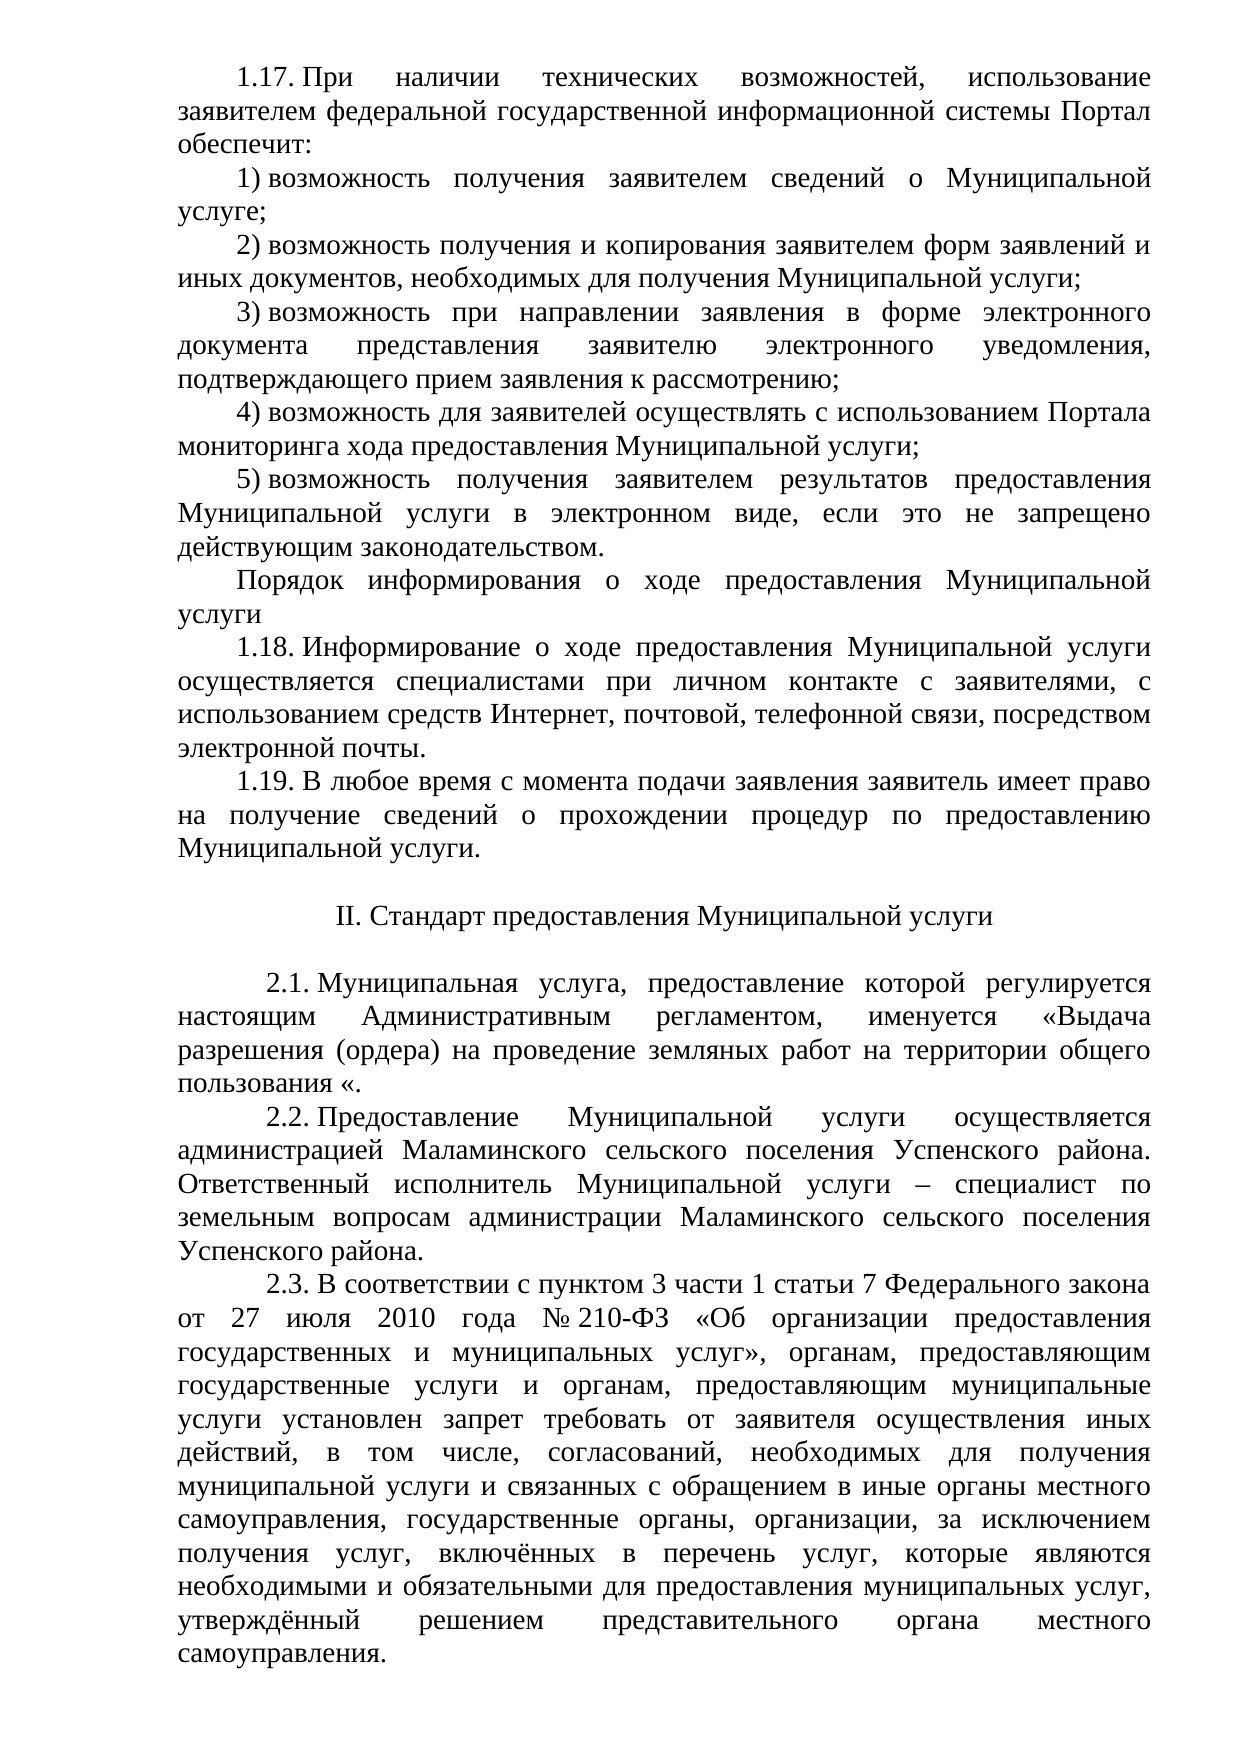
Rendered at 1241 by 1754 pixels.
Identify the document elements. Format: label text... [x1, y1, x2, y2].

text 2.3. В соответствии с пунктом 3 части 1 статьи 7 Федерального закона от 27 июля 2010 года № 210-ФЗ «Об организации предоставления государственных и муниципальных услуг», органам, предоставляющим государственные услуги и органам, предоставляющим муниципальные услуги установлен запрет требовать от заявителя осуществления иных действий, в том числе, согласований, необходимых для получения муниципальной услуги и связанных с обращением в иные органы местного самоуправления, государственные органы, организации, за исключением получения услуг, включённых в перечень услуг, которые являются необходимыми и обязательными для предоставления муниципальных услуг, утверждённый решением представительного органа местного самоуправления. [177, 1267, 1152, 1669]
text 2.1. Муниципальная услуга, предоставление которой регулируется настоящим Административным регламентом, именуется «Выдача разрешения (ордера) на проведение земляных работ на территории общего пользования «. [177, 965, 1152, 1099]
text II. Стандарт предоставления Муниципальной услуги [177, 898, 1152, 931]
text 1.19. В любое время с момента подачи заявления заявитель имеет право на получение сведений о прохождении процедур по предоставлению Муниципальной услуги. [177, 763, 1152, 864]
text 5) возможность получения заявителем результатов предоставления Муниципальной услуги в электронном виде, если это не запрещено действующим законодательством. [177, 462, 1152, 562]
text 1) возможность получения заявителем сведений о Муниципальной услуге; [177, 160, 1152, 227]
text Порядок информирования о ходе предоставления Муниципальной услуги [177, 562, 1152, 629]
text 1.17. При наличии технических возможностей, использование заявителем федеральной государственной информационной системы Портал обеспечит: [177, 59, 1152, 160]
text 2) возможность получения и копирования заявителем форм заявлений и иных документов, необходимых для получения Муниципальной услуги; [177, 227, 1152, 294]
text 2.2. Предоставление Муниципальной услуги осуществляется администрацией Маламинского сельского поселения Успенского района. Ответственный исполнитель Муниципальной услуги – специалист по земельным вопросам администрации Маламинского сельского поселения Успенского района. [177, 1099, 1152, 1267]
text 1.18. Информирование о ходе предоставления Муниципальной услуги осуществляется специалистами при личном контакте с заявителями, с использованием средств Интернет, почтовой, телефонной связи, посредством электронной почты. [177, 629, 1152, 763]
text 3) возможность при направлении заявления в форме электронного документа представления заявителю электронного уведомления, подтверждающего прием заявления к рассмотрению; [177, 294, 1152, 394]
text 4) возможность для заявителей осуществлять с использованием Портала мониторинга хода предоставления Муниципальной услуги; [177, 394, 1152, 462]
